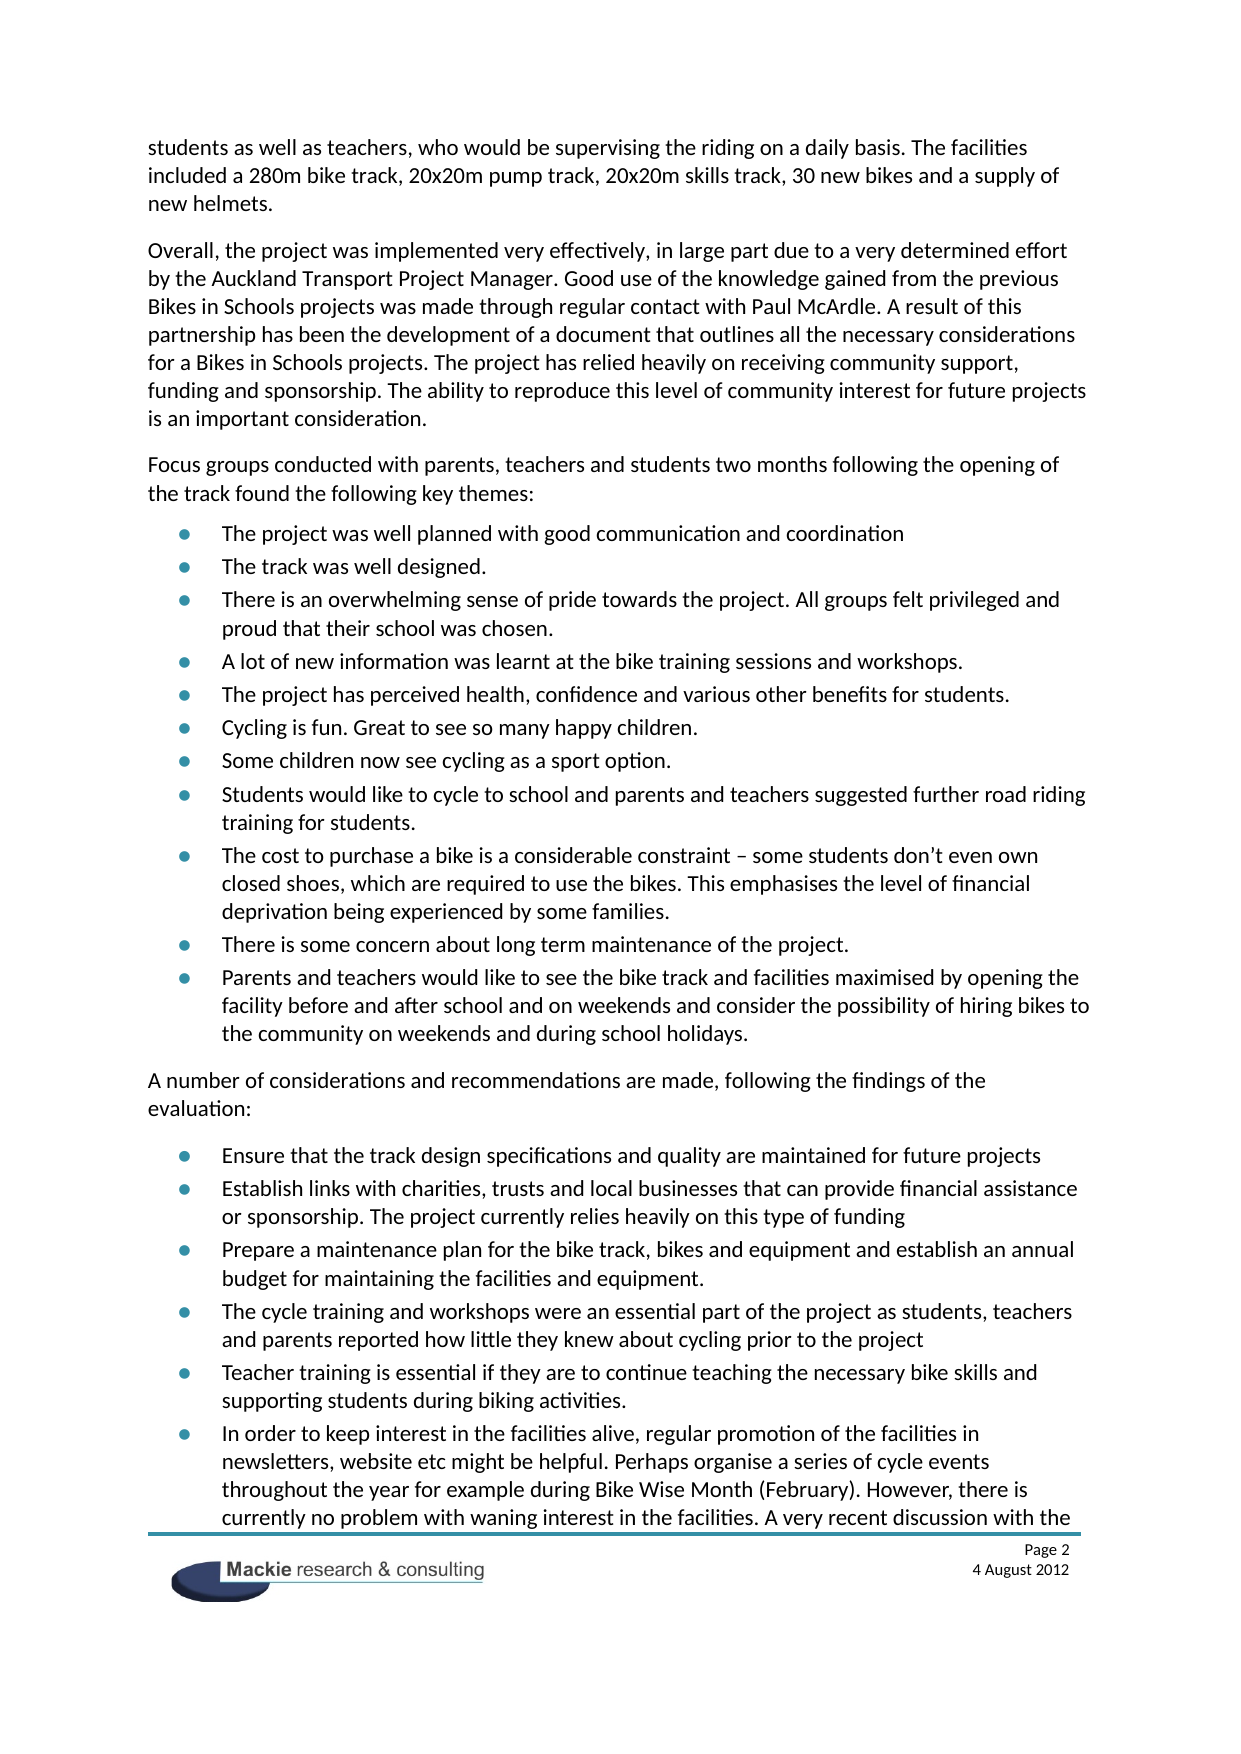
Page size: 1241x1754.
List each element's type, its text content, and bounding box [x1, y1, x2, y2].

list There is some concern about long term maintenance of the project. [177, 930, 1092, 958]
list Establish links with charities, trusts and local businesses that can provide financial assistance or sponsorship. The project currently relies heavily on this type of funding [177, 1174, 1092, 1230]
text Overall, the project was implemented very effectively, in large part due to a very determined effort by the Auckland Transport Project Manager. Good use of the knowledge gained from the previous Bikes in Schools projects was made through regular contact with Paul McArdle. A result of this partnership has been the development of a document that outlines all the necessary considerations for a Bikes in Schools projects. The project has relied heavily on receiving community support, funding and sponsorship. The ability to reproduce this level of community interest for future projects is an important consideration. [148, 236, 1092, 432]
list The track was well designed. [177, 552, 1092, 580]
list Cycling is fun. Great to see so many happy children. [177, 713, 1092, 741]
list Teacher training is essential if they are to continue teaching the necessary bike skills and supporting students during biking activities. [177, 1358, 1092, 1414]
list Students would like to cycle to school and parents and teachers suggested further road riding training for students. [177, 780, 1092, 836]
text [148, 133, 1092, 217]
list Some children now see cycling as a sport option. [177, 747, 1092, 774]
list There is an overwhelming sense of pride towards the project. All groups felt privileged and proud that their school was chosen. [177, 586, 1092, 642]
list The cycle training and workshops were an essential part of the project as students, teachers and parents reported how little they knew about cycling prior to the project [177, 1297, 1092, 1353]
list The cost to purchase a bike is a considerable constraint – some students don’t even own closed shoes, which are required to use the bikes. This emphasises the level of financial deprivation being experienced by some families. [177, 841, 1092, 925]
list The project was well planned with good communication and coordination [177, 519, 1092, 547]
picture [170, 1550, 533, 1601]
list Parents and teachers would like to see the bike track and facilities maximised by opening the facility before and after school and on weekends and consider the possibility of hiring bikes to the community on weekends and during school holidays. [177, 963, 1092, 1048]
list Focus groups conducted with parents, teachers and students two months following the opening of the track found the following key themes: [148, 451, 1092, 507]
list The project has perceived health, confidence and various other benefits for students. [177, 680, 1092, 708]
text A number of considerations and recommendations are made, following the findings of the evaluation: [148, 1066, 1092, 1122]
list Ensure that the track design specifications and quality are maintained for future projects [177, 1141, 1092, 1169]
list A lot of new information was learnt at the bike training sessions and workshops. [177, 647, 1092, 675]
list Prepare a maintenance plan for the bike track, bikes and equipment and establish an annual budget for maintaining the facilities and equipment. [177, 1236, 1092, 1292]
